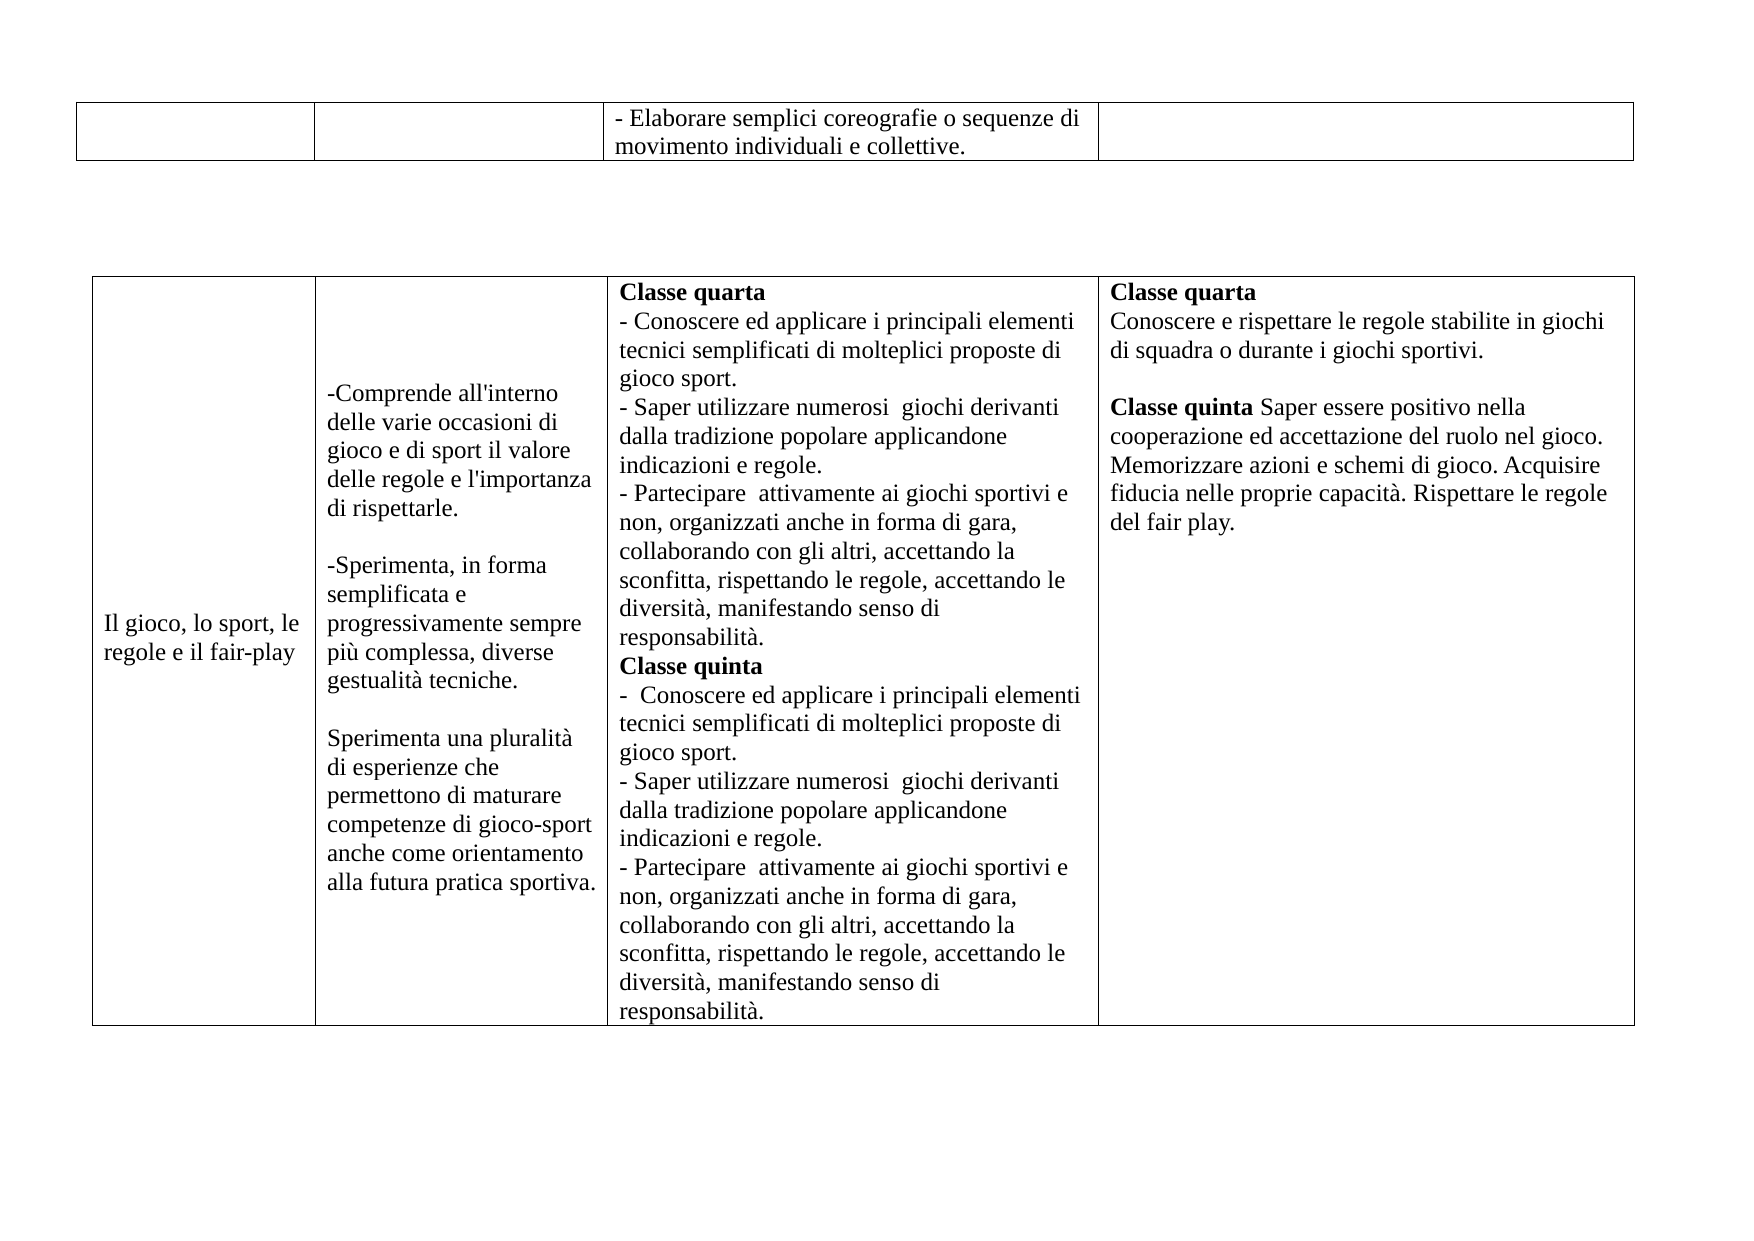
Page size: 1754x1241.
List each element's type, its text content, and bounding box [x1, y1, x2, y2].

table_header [77, 103, 314, 160]
table_header -Comprende all'interno delle varie occasioni di gioco e di sport il valore delle regole e l'importanza di rispettarle. -Sperimenta, in forma semplificata e progressivamente sempre più complessa, diverse gestualità tecniche. Sperimenta una pluralità di esperienze che permettono di maturare competenze di gioco-sport anche come orientamento alla futura pratica sportiva. [316, 277, 607, 1025]
table_header Classe quarta - Conoscere ed applicare i principali elementi tecnici semplificati di molteplici proposte di gioco sport. - Saper utilizzare numerosi giochi derivanti dalla tradizione popolare applicandone indicazioni e regole. - Partecipare attivamente ai giochi sportivi e non, organizzati anche in forma di gara, collaborando con gli altri, accettando la sconfitta, rispettando le regole, accettando le diversità, manifestando senso di responsabilità. Classe quinta - Conoscere ed applicare i principali elementi tecnici semplificati di molteplici proposte di gioco sport. - Saper utilizzare numerosi giochi derivanti dalla tradizione popolare applicandone indicazioni e regole. - Partecipare attivamente ai giochi sportivi e non, organizzati anche in forma di gara, collaborando con gli altri, accettando la sconfitta, rispettando le regole, accettando le diversità, manifestando senso di responsabilità. [608, 277, 1098, 1025]
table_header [604, 103, 1098, 160]
table_header Classe quarta Conoscere e rispettare le regole stabilite in giochi di squadra o durante i giochi sportivi. Classe quinta Saper essere positivo nella cooperazione ed accettazione del ruolo nel gioco. Memorizzare azioni e schemi di gioco. Acquisire fiducia nelle proprie capacità. Rispettare le regole del fair play. [1099, 277, 1634, 1025]
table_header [315, 103, 603, 160]
table_header Il gioco, lo sport, le regole e il fair-play [93, 277, 315, 1025]
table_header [1099, 103, 1633, 160]
